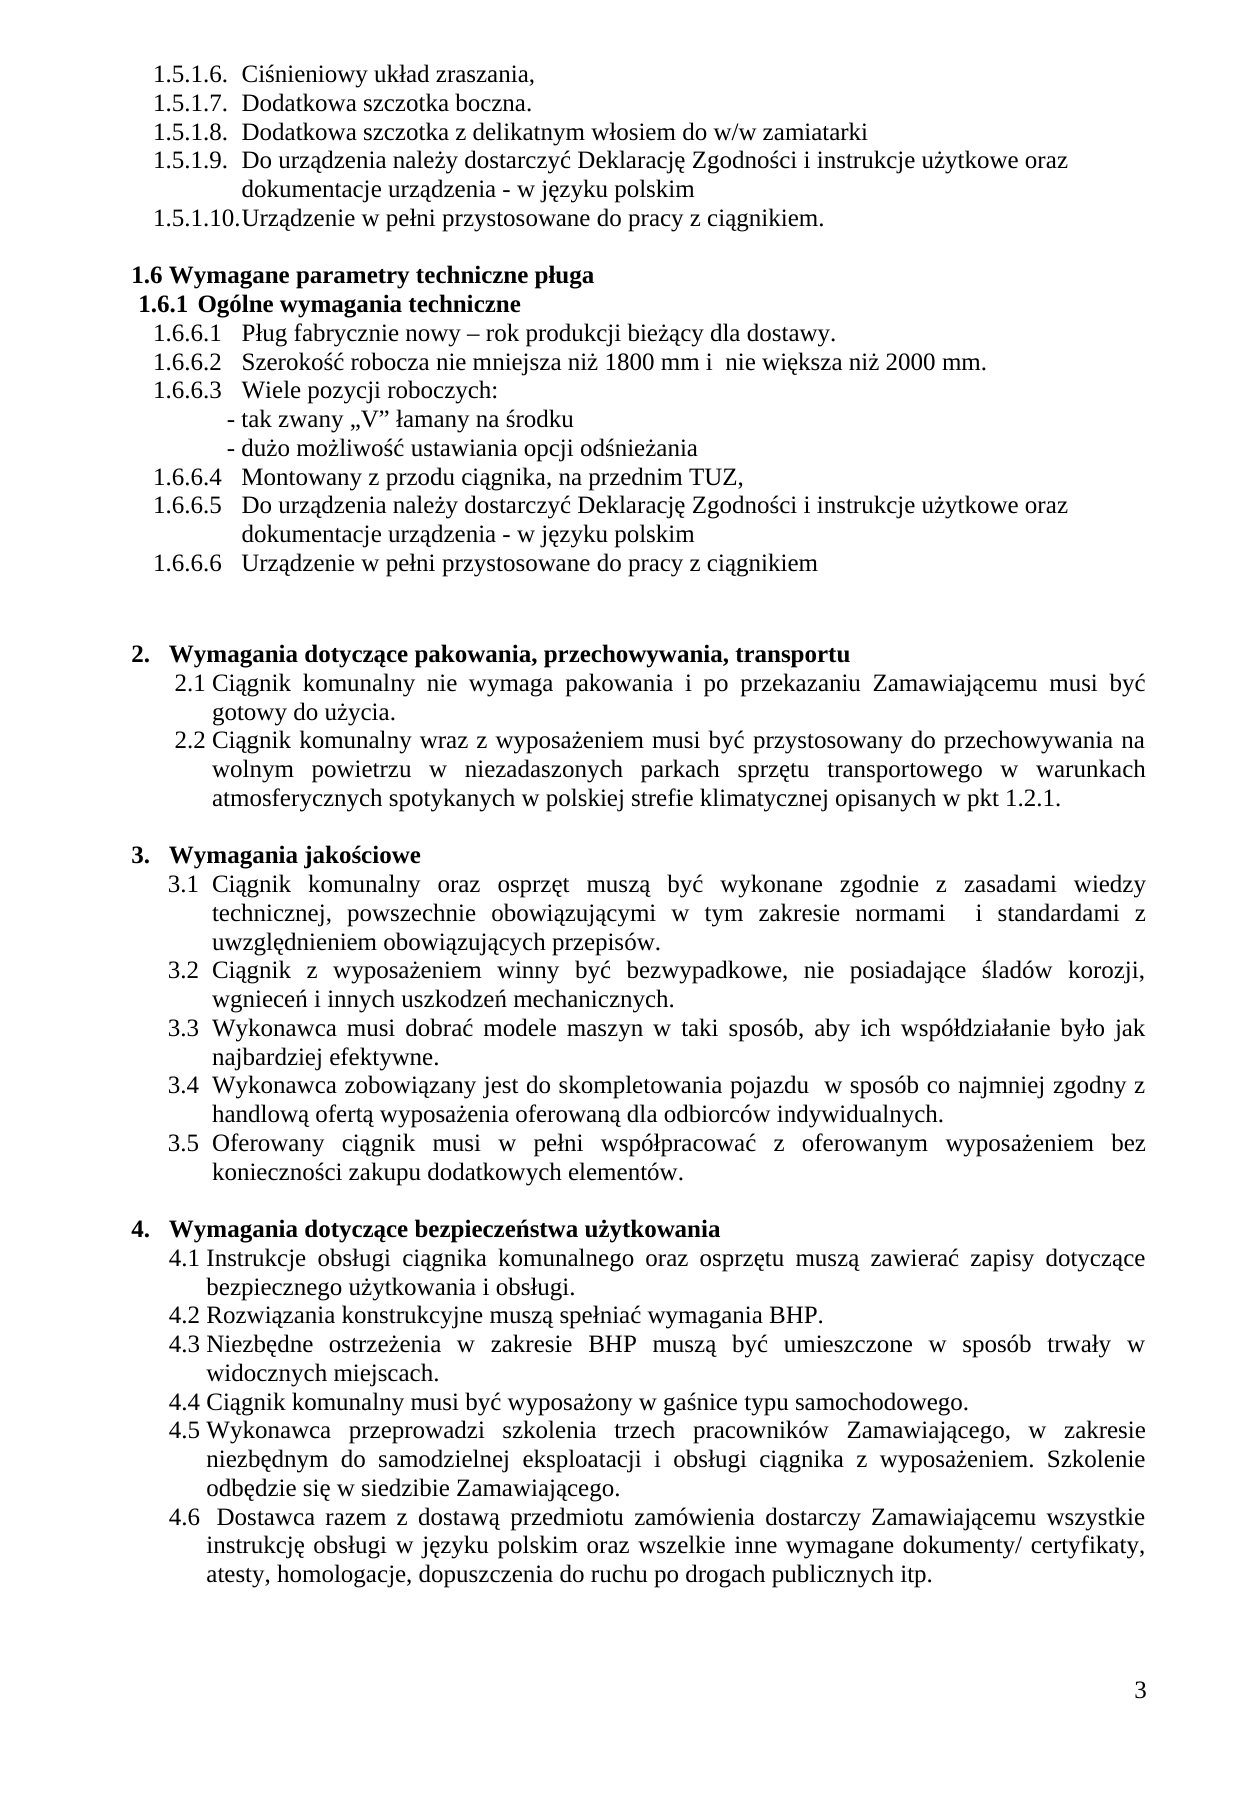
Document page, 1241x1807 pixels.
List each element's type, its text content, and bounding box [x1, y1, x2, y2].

list Ciągnik komunalny oraz osprzęt muszą być wykonane zgodnie z zasadami wiedzy technicznej, powszechnie obowiązującymi w tym zakresie normami i standardami z uwzględnieniem obowiązujących przepisów. [168, 869, 1146, 956]
list Ciągnik komunalny wraz z wyposażeniem musi być przystosowany do przechowywania na wolnym powietrzu w niezadaszonych parkach sprzętu transportowego w warunkach atmosferycznych spotykanych w polskiej strefie klimatycznej opisanych w pkt 1.2.1. [174, 726, 1146, 812]
list Wymagania dotyczące bezpieczeństwa użytkowania [131, 1214, 1146, 1243]
list Wykonawca zobowiązany jest do skompletowania pojazdu w sposób co najmniej zgodny z handlową ofertą wyposażenia oferowaną dla odbiorców indywidualnych. [168, 1071, 1146, 1128]
list Do urządzenia należy dostarczyć Deklarację Zgodności i instrukcje użytkowe oraz dokumentacje urządzenia - w języku polskim [153, 490, 1146, 548]
list Ciągnik komunalny musi być wyposażony w gaśnice typu samochodowego. [169, 1387, 1146, 1416]
list Ciśnieniowy układ zraszania, [153, 59, 1146, 88]
list Wiele pozycji roboczych: [153, 375, 1146, 404]
list Ogólne wymagania techniczne [138, 289, 1146, 318]
list Dostawca razem z dostawą przedmiotu zamówienia dostarczy Zamawiającemu wszystkie instrukcję obsługi w języku polskim oraz wszelkie inne wymagane dokumenty/ certyfikaty, atesty, homologacje, dopuszczenia do ruchu po drogach publicznych itp. [169, 1502, 1146, 1588]
list Ciągnik komunalny nie wymaga pakowania i po przekazaniu Zamawiającemu musi być gotowy do użycia. [174, 668, 1146, 726]
list Wymagane parametry techniczne pługa [131, 260, 1146, 289]
list Do urządzenia należy dostarczyć Deklarację Zgodności i instrukcje użytkowe oraz dokumentacje urządzenia - w języku polskim [153, 145, 1146, 203]
list Niezbędne ostrzeżenia w zakresie BHP muszą być umieszczone w sposób trwały w widocznych miejscach. [169, 1329, 1146, 1387]
list Urządzenie w pełni przystosowane do pracy z ciągnikiem [153, 548, 1146, 577]
list Dodatkowa szczotka z delikatnym włosiem do w/w zamiatarki [153, 117, 1146, 145]
list Wymagania dotyczące pakowania, przechowywania, transportu [131, 639, 1146, 668]
list Wymagania jakościowe [131, 841, 1146, 869]
list Wykonawca musi dobrać modele maszyn w taki sposób, aby ich współdziałanie było jak najbardziej efektywne. [168, 1013, 1146, 1071]
list Rozwiązania konstrukcyjne muszą spełniać wymagania BHP. [169, 1301, 1146, 1329]
list Instrukcje obsługi ciągnika komunalnego oraz osprzętu muszą zawierać zapisy dotyczące bezpiecznego użytkowania i obsługi. [169, 1243, 1146, 1301]
list Wykonawca przeprowadzi szkolenia trzech pracowników Zamawiającego, w zakresie niezbędnym do samodzielnej eksploatacji i obsługi ciągnika z wyposażeniem. Szkolenie odbędzie się w siedzibie Zamawiającego. [169, 1416, 1146, 1502]
list Dodatkowa szczotka boczna. [153, 88, 1146, 117]
text - dużo możliwość ustawiania opcji odśnieżania [227, 433, 1139, 462]
list Urządzenie w pełni przystosowane do pracy z ciągnikiem. [153, 203, 1146, 232]
list Szerokość robocza nie mniejsza niż 1800 mm i nie większa niż 2000 mm. [153, 347, 1146, 375]
list Pług fabrycznie nowy – rok produkcji bieżący dla dostawy. [153, 318, 1146, 347]
list Ciągnik z wyposażeniem winny być bezwypadkowe, nie posiadające śladów korozji, wgnieceń i innych uszkodzeń mechanicznych. [168, 956, 1146, 1013]
list Montowany z przodu ciągnika, na przednim TUZ, [153, 462, 1139, 490]
list Oferowany ciągnik musi w pełni współpracować z oferowanym wyposażeniem bez konieczności zakupu dodatkowych elementów. [168, 1128, 1146, 1186]
text - tak zwany „V” łamany na środku [227, 404, 1139, 433]
